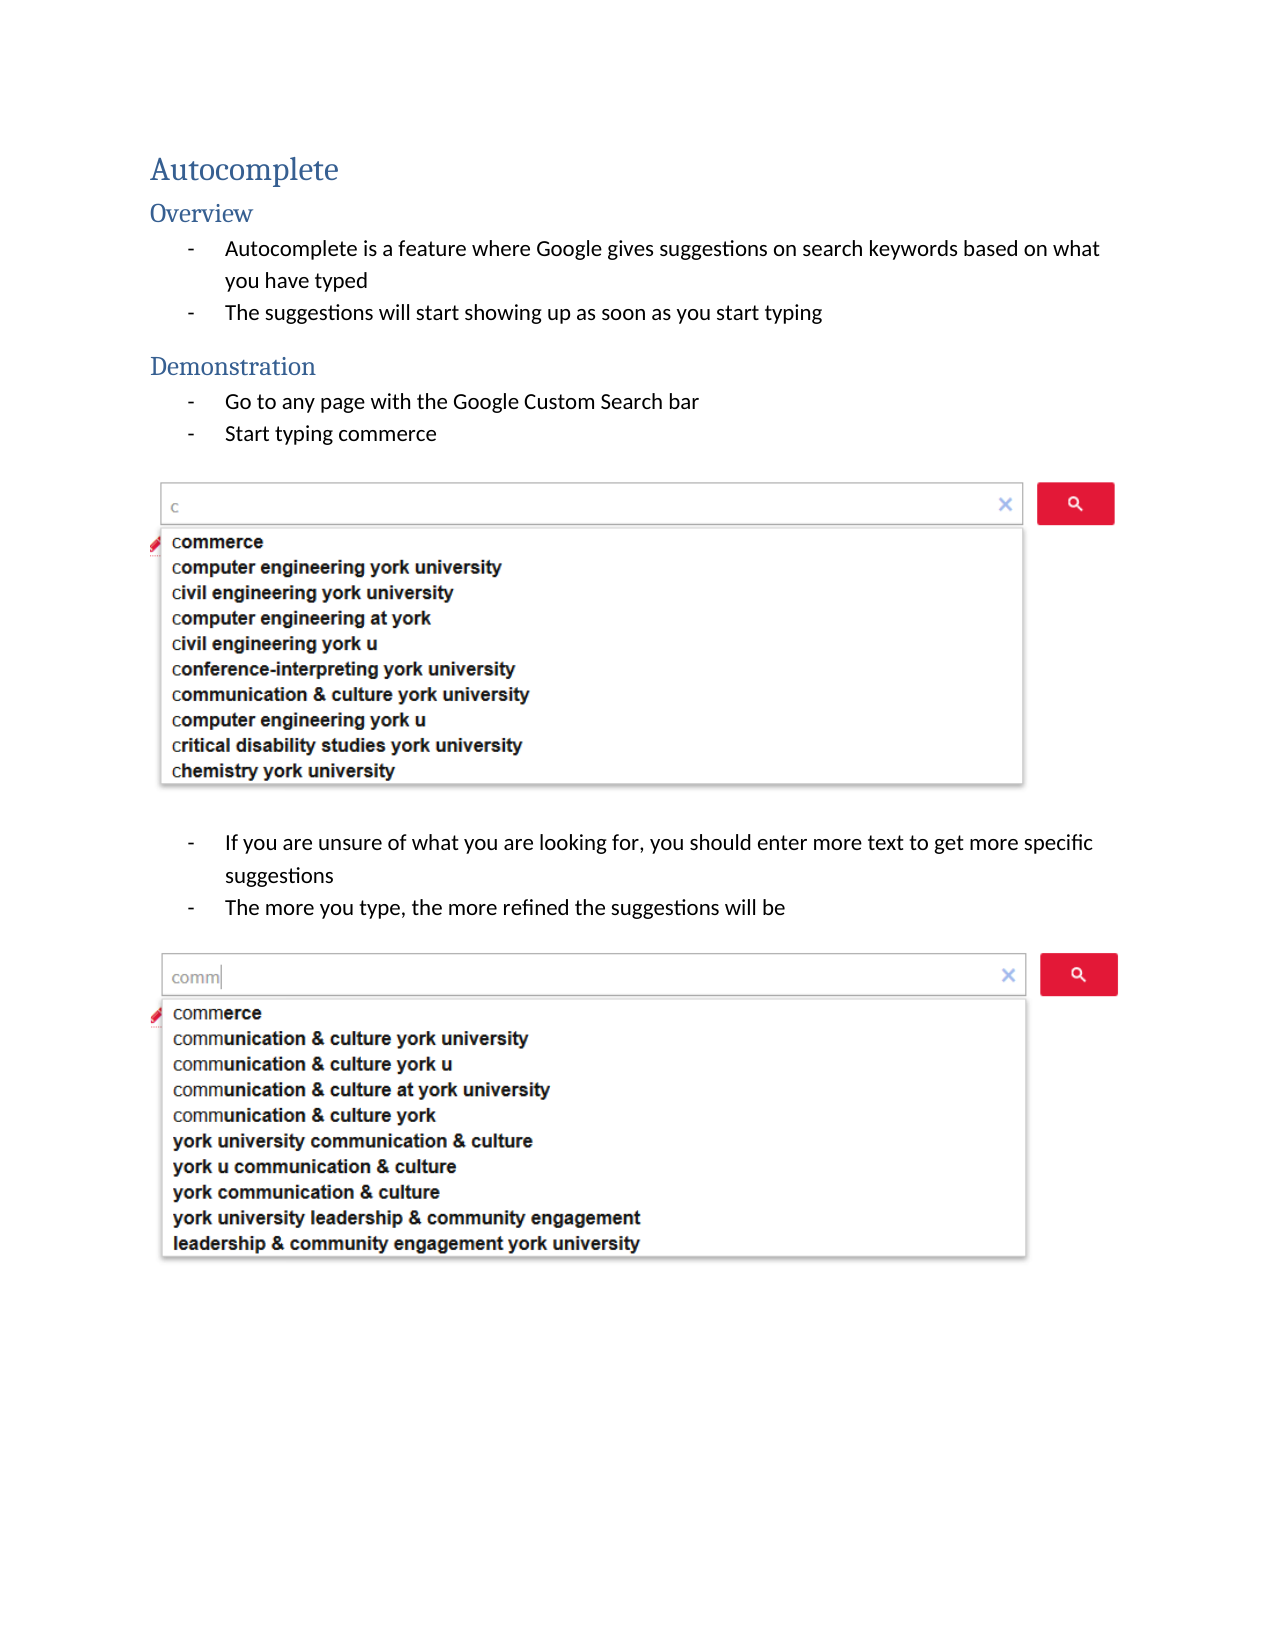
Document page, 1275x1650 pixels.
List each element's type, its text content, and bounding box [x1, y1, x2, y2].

subtitle Demonstration [150, 351, 1125, 382]
picture [150, 946, 1125, 1271]
list Start typing commerce [187, 419, 1125, 447]
list If you are unsure of what you are looking for, you should enter more text to get more specific suggestions [187, 828, 1125, 889]
picture [150, 472, 1124, 804]
list Go to any page with the Google Custom Search bar [187, 387, 1125, 415]
subtitle Overview [150, 198, 1125, 229]
list The suggestions will start showing up as soon as you start typing [187, 298, 1125, 326]
list Autocomplete is a feature where Google gives suggestions on search keywords based on what you have typed [187, 234, 1125, 294]
list The more you type, the more refined the suggestions will be [187, 893, 1125, 921]
subtitle Autocomplete [150, 150, 1125, 188]
